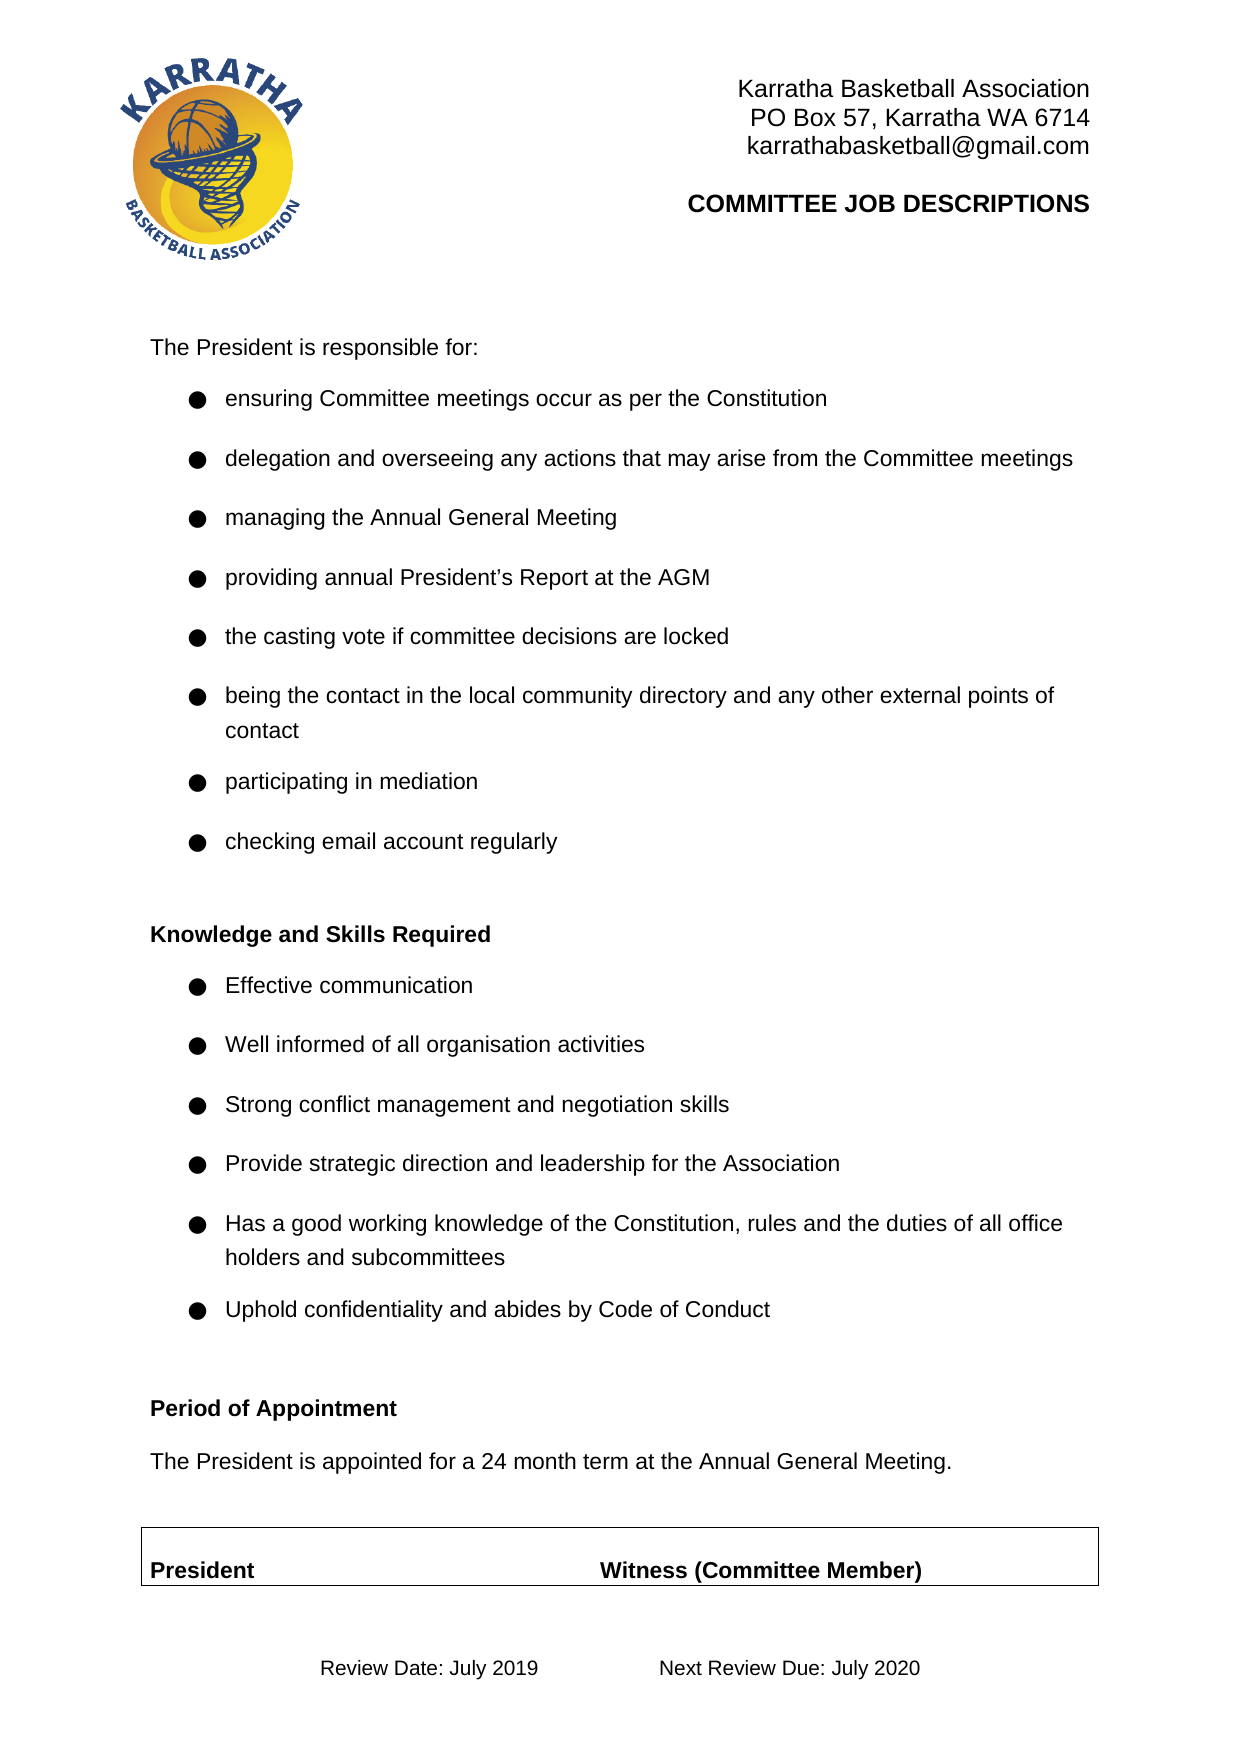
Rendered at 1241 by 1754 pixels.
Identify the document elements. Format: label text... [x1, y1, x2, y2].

subtitle Period of Appointment [150, 1395, 1090, 1422]
list ensuring Committee meetings occur as per the Constitution [187, 373, 1090, 419]
text The President is appointed for a 24 month term at the Annual General Meeting. [150, 1448, 1090, 1474]
list providing annual President’s Report at the AGM [187, 551, 1090, 598]
text The President is responsible for: [150, 334, 1090, 360]
list participating in mediation [187, 756, 1090, 803]
list delegation and overseeing any actions that may arise from the Committee meetings [187, 432, 1090, 479]
list Has a good working knowledge of the Constitution, rules and the duties of all office holders and subcommittees [187, 1197, 1090, 1271]
list checking email account regularly [187, 815, 1090, 862]
picture [107, 56, 305, 263]
list managing the Annual General Meeting [187, 492, 1090, 538]
list the casting vote if committee decisions are locked [187, 611, 1090, 657]
list Effective communication [187, 959, 1090, 1006]
text President Witness (Committee Member) [142, 1553, 1098, 1585]
list Provide strategic direction and leadership for the Association [187, 1138, 1090, 1185]
text Knowledge and Skills Required [150, 921, 1090, 947]
list Strong conflict management and negotiation skills [187, 1078, 1090, 1125]
list being the contact in the local community directory and any other external points of contact [187, 670, 1090, 743]
list Uphold confidentiality and abides by Code of Conduct [187, 1283, 1090, 1330]
list Well informed of all organisation activities [187, 1019, 1090, 1066]
